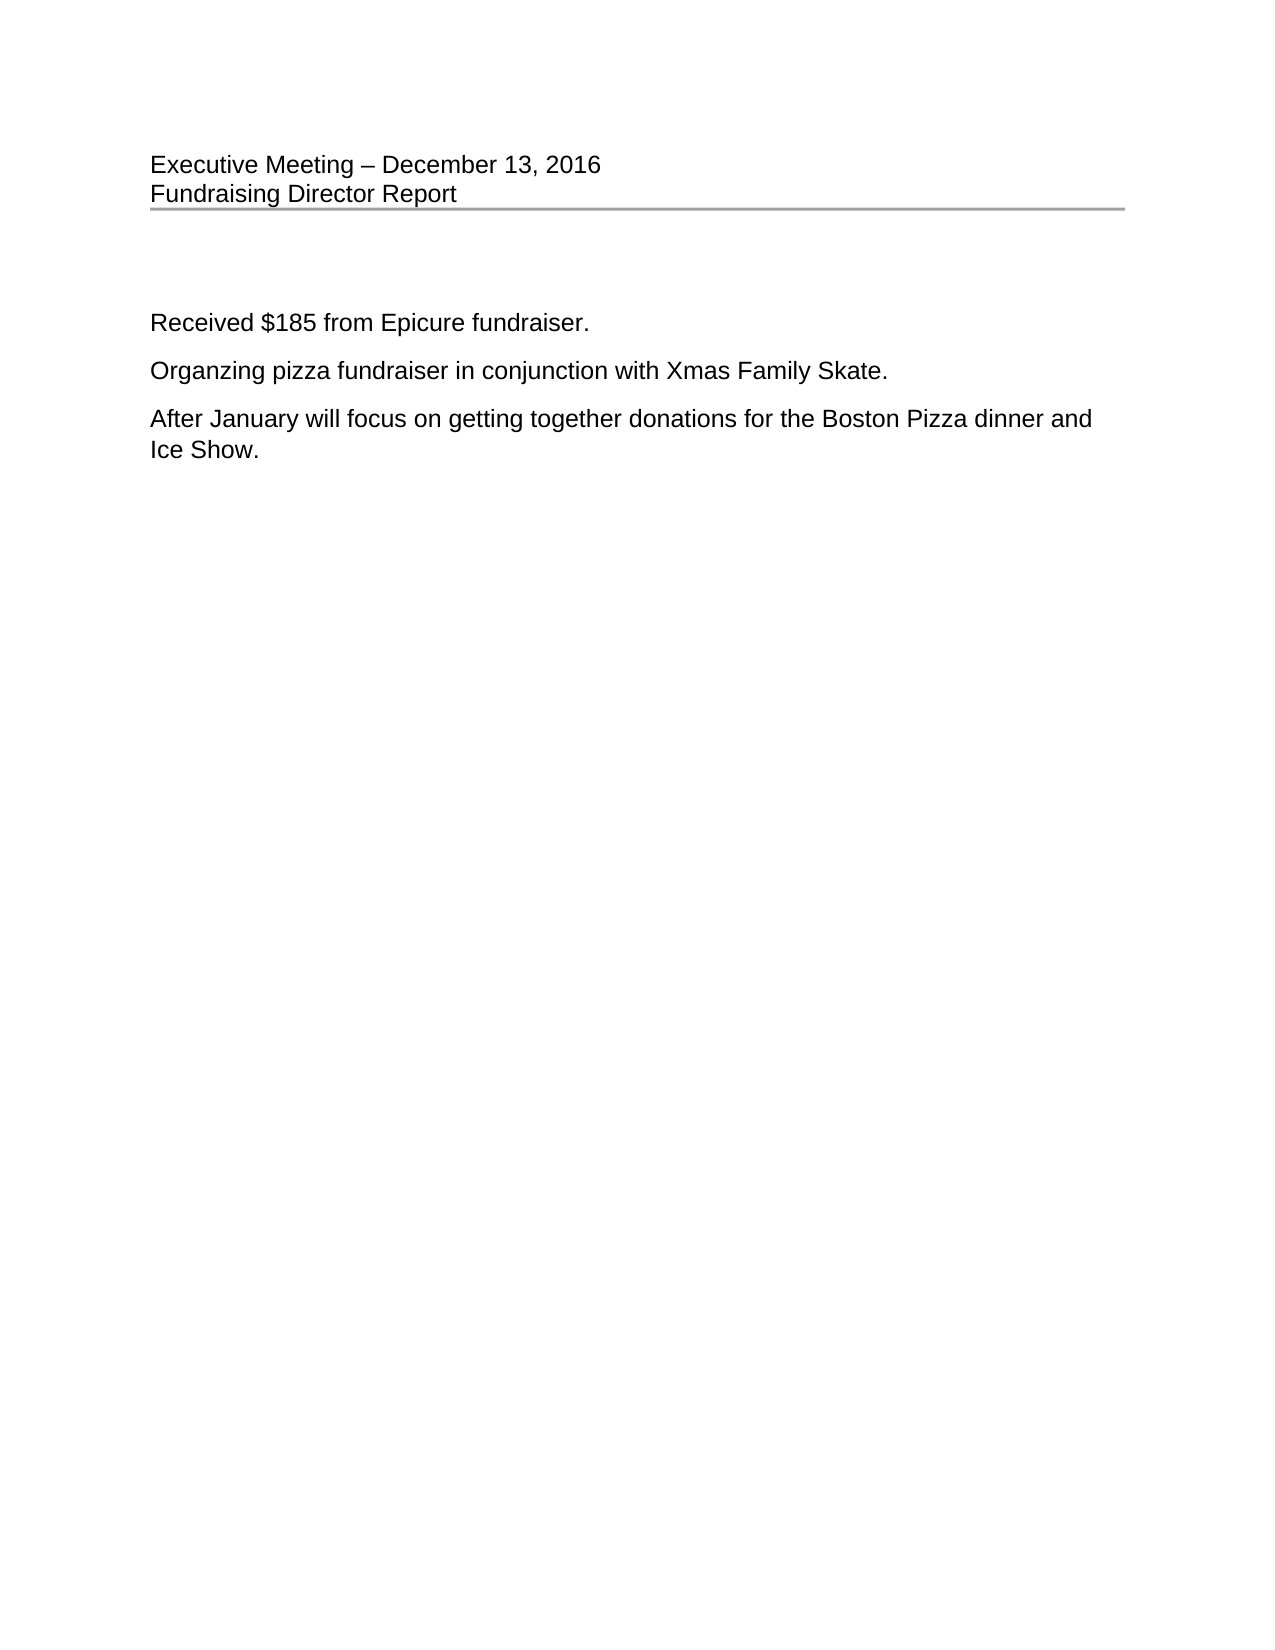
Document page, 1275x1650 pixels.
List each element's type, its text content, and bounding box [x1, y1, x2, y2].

text Executive Meeting – December 13, 2016 Fundraising Director Report [150, 150, 1125, 207]
text Received $185 from Epicure fundraiser. [150, 308, 1125, 337]
text Organzing pizza fundraiser in conjunction with Xmas Family Skate. [150, 356, 1125, 385]
text After January will focus on getting together donations for the Boston Pizza dinner and Ice Show. [150, 404, 1125, 464]
